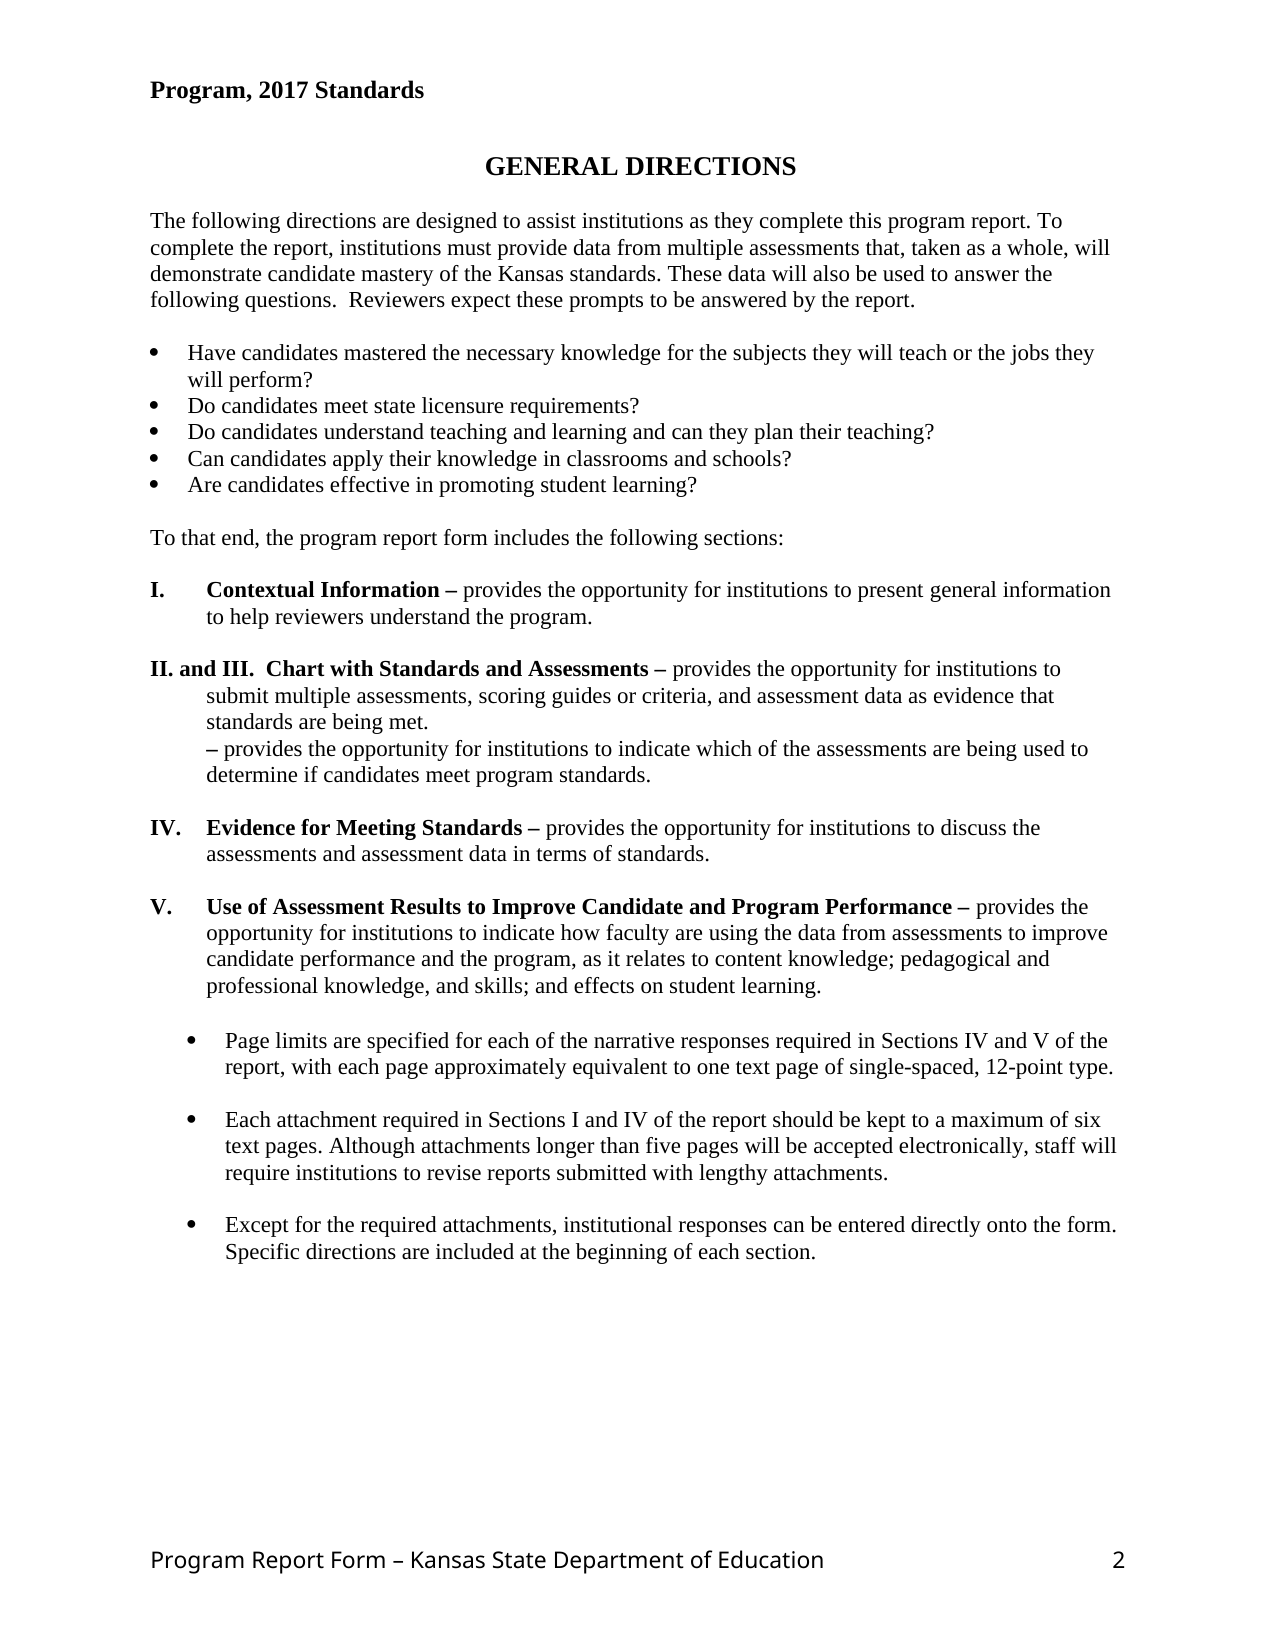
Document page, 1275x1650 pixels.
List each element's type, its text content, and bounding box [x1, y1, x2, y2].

list Do candidates meet state licensure requirements? [150, 392, 1125, 418]
text GENERAL DIRECTIONS [150, 150, 1125, 181]
text I. Contextual Information – provides the opportunity for institutions to present general information to help reviewers understand the program. [150, 576, 1125, 629]
list Each attachment required in Sections I and IV of the report should be kept to a maximum of six text pages. Although attachments longer than five pages will be accepted electronically, staff will require institutions to revise reports submitted with lengthy attachments. [187, 1106, 1125, 1185]
list Can candidates apply their knowledge in classrooms and schools? [150, 445, 1125, 471]
text IV. Evidence for Meeting Standards – provides the opportunity for institutions to discuss the assessments and assessment data in terms of standards. [150, 814, 1125, 866]
text V. Use of Assessment Results to Improve Candidate and Program Performance – provides the opportunity for institutions to indicate how faculty are using the data from assessments to improve candidate performance and the program, as it relates to content knowledge; pedagogical and professional knowledge, and skills; and effects on student learning. [150, 893, 1125, 998]
list Page limits are specified for each of the narrative responses required in Sections IV and V of the report, with each page approximately equivalent to one text page of single-spaced, 12-point type. [187, 1027, 1125, 1079]
text II. and III. Chart with Standards and Assessments – provides the opportunity for institutions to submit multiple assessments, scoring guides or criteria, and assessment data as evidence that standards are being met. [150, 656, 1125, 734]
list Do candidates understand teaching and learning and can they plan their teaching? [150, 418, 1125, 445]
list Except for the required attachments, institutional responses can be entered directly onto the form. Specific directions are included at the beginning of each section. [187, 1211, 1125, 1264]
list Are candidates effective in promoting student learning? [150, 471, 1125, 497]
text – provides the opportunity for institutions to indicate which of the assessments are being used to determine if candidates meet program standards. [206, 734, 1125, 787]
text The following directions are designed to assist institutions as they complete this program report. To complete the report, institutions must provide data from multiple assessments that, taken as a whole, will demonstrate candidate mastery of the Kansas standards. These data will also be used to answer the following questions. Reviewers expect these prompts to be answered by the report. [150, 207, 1125, 313]
text To that end, the program report form includes the following sections: [150, 524, 1125, 550]
list Have candidates mastered the necessary knowledge for the subjects they will teach or the jobs they will perform? [150, 339, 1125, 392]
